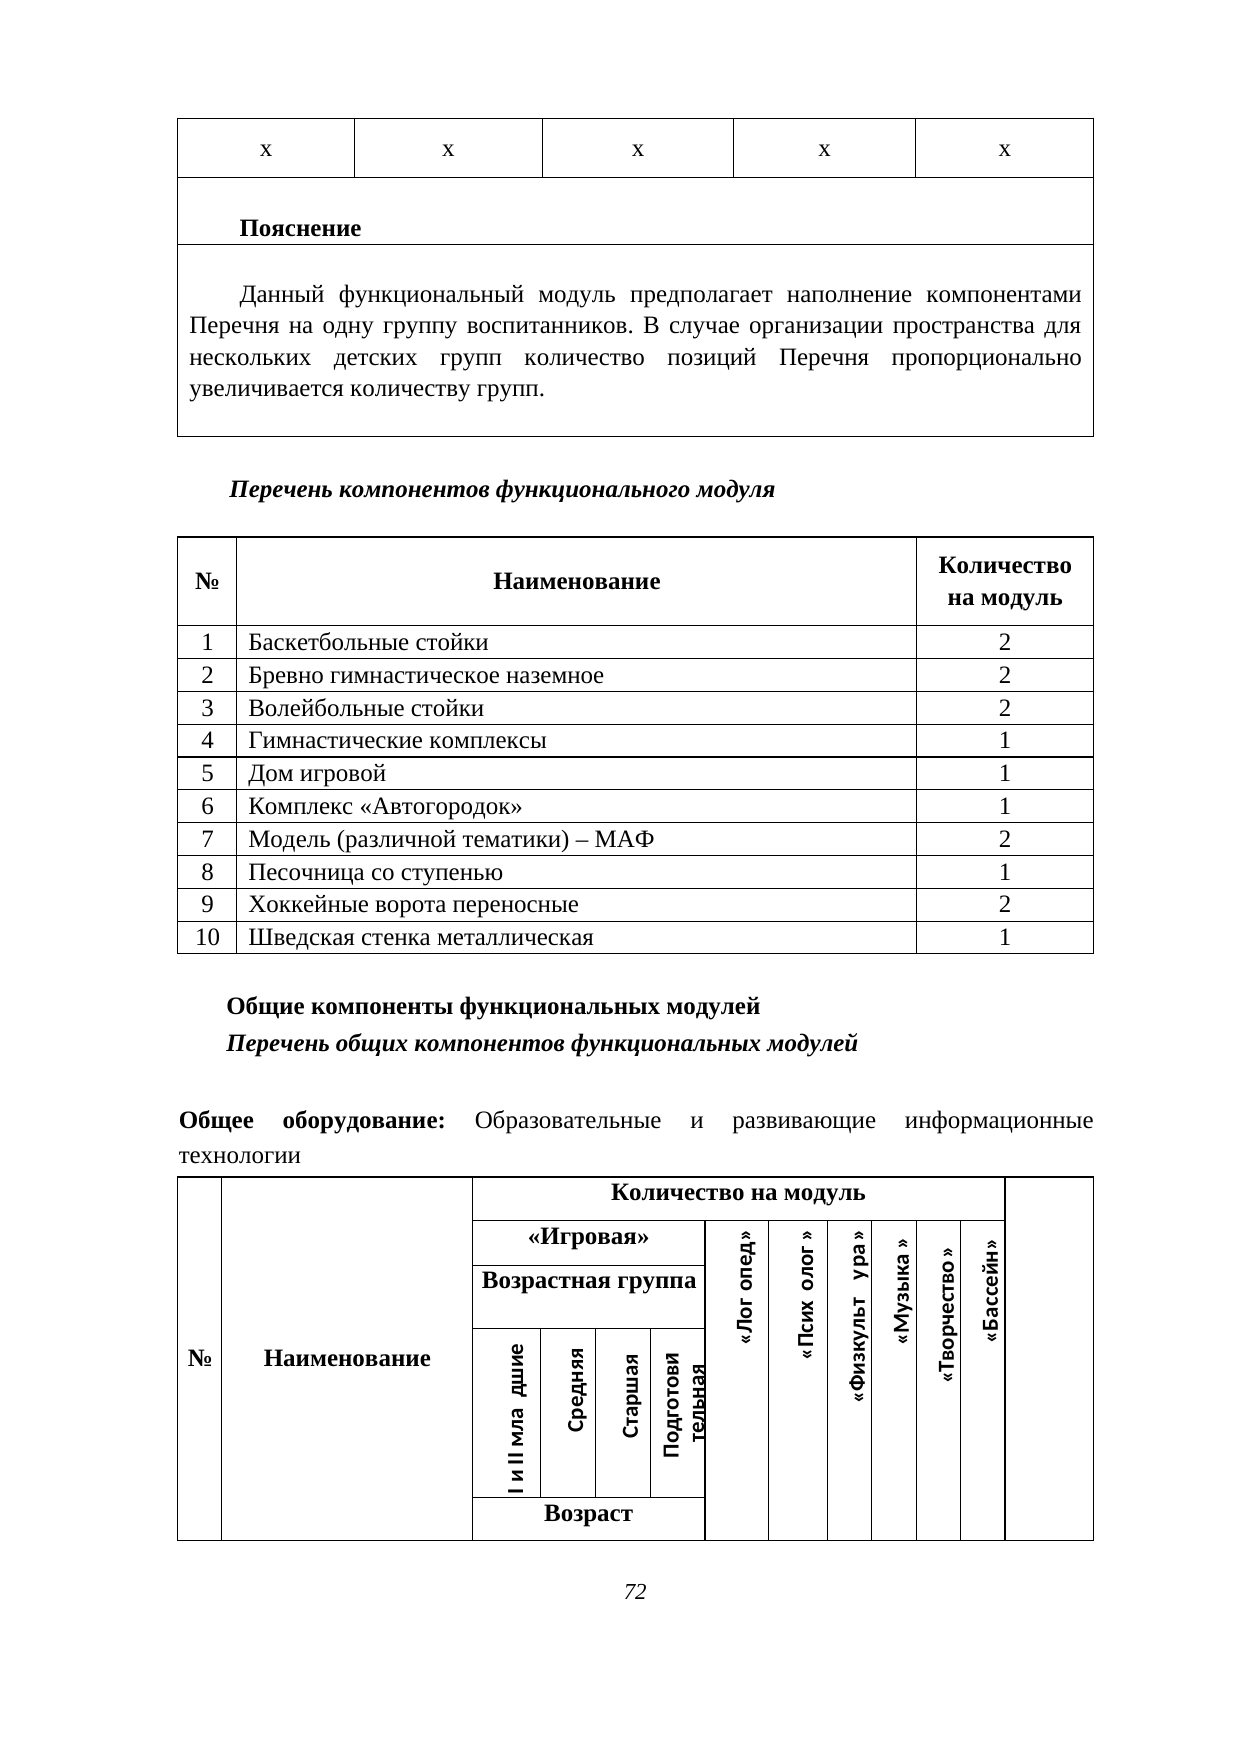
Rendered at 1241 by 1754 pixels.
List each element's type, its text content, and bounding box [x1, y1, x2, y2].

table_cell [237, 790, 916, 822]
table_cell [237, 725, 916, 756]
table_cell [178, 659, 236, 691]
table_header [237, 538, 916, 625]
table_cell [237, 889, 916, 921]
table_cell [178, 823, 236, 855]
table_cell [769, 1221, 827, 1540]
text Общее оборудование: Образовательные и развивающие информационные технологии [178, 1105, 1094, 1169]
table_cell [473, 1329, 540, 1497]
subtitle Перечень общих компонентов функциональных модулей [226, 1028, 1100, 1057]
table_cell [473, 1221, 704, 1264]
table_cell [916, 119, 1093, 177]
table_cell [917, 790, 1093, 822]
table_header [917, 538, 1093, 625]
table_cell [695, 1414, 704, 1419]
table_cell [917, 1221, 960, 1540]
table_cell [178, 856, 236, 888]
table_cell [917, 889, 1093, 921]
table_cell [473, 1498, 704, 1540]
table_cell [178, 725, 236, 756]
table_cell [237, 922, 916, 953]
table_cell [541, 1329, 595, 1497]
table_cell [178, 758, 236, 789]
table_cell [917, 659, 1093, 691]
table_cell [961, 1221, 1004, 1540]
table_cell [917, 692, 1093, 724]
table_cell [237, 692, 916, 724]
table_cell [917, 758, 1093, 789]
subtitle Общие компоненты функциональных модулей [226, 991, 1100, 1020]
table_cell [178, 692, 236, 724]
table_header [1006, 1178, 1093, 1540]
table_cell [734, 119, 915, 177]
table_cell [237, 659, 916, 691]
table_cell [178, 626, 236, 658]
text Перечень компонентов функционального модуля [177, 474, 776, 503]
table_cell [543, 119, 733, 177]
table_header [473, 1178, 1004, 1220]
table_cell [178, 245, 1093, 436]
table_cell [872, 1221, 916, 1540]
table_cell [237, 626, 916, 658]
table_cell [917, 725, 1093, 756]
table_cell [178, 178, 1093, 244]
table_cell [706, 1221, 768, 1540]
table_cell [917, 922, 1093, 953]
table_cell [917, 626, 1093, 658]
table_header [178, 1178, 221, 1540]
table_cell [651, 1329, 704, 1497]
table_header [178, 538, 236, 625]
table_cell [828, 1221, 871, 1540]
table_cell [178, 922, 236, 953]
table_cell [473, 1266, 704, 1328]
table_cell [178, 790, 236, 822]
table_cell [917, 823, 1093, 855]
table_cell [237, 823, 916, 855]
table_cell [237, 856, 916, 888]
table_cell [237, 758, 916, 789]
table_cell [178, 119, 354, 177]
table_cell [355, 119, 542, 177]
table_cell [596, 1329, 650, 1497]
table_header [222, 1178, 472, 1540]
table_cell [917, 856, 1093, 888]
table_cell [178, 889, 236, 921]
